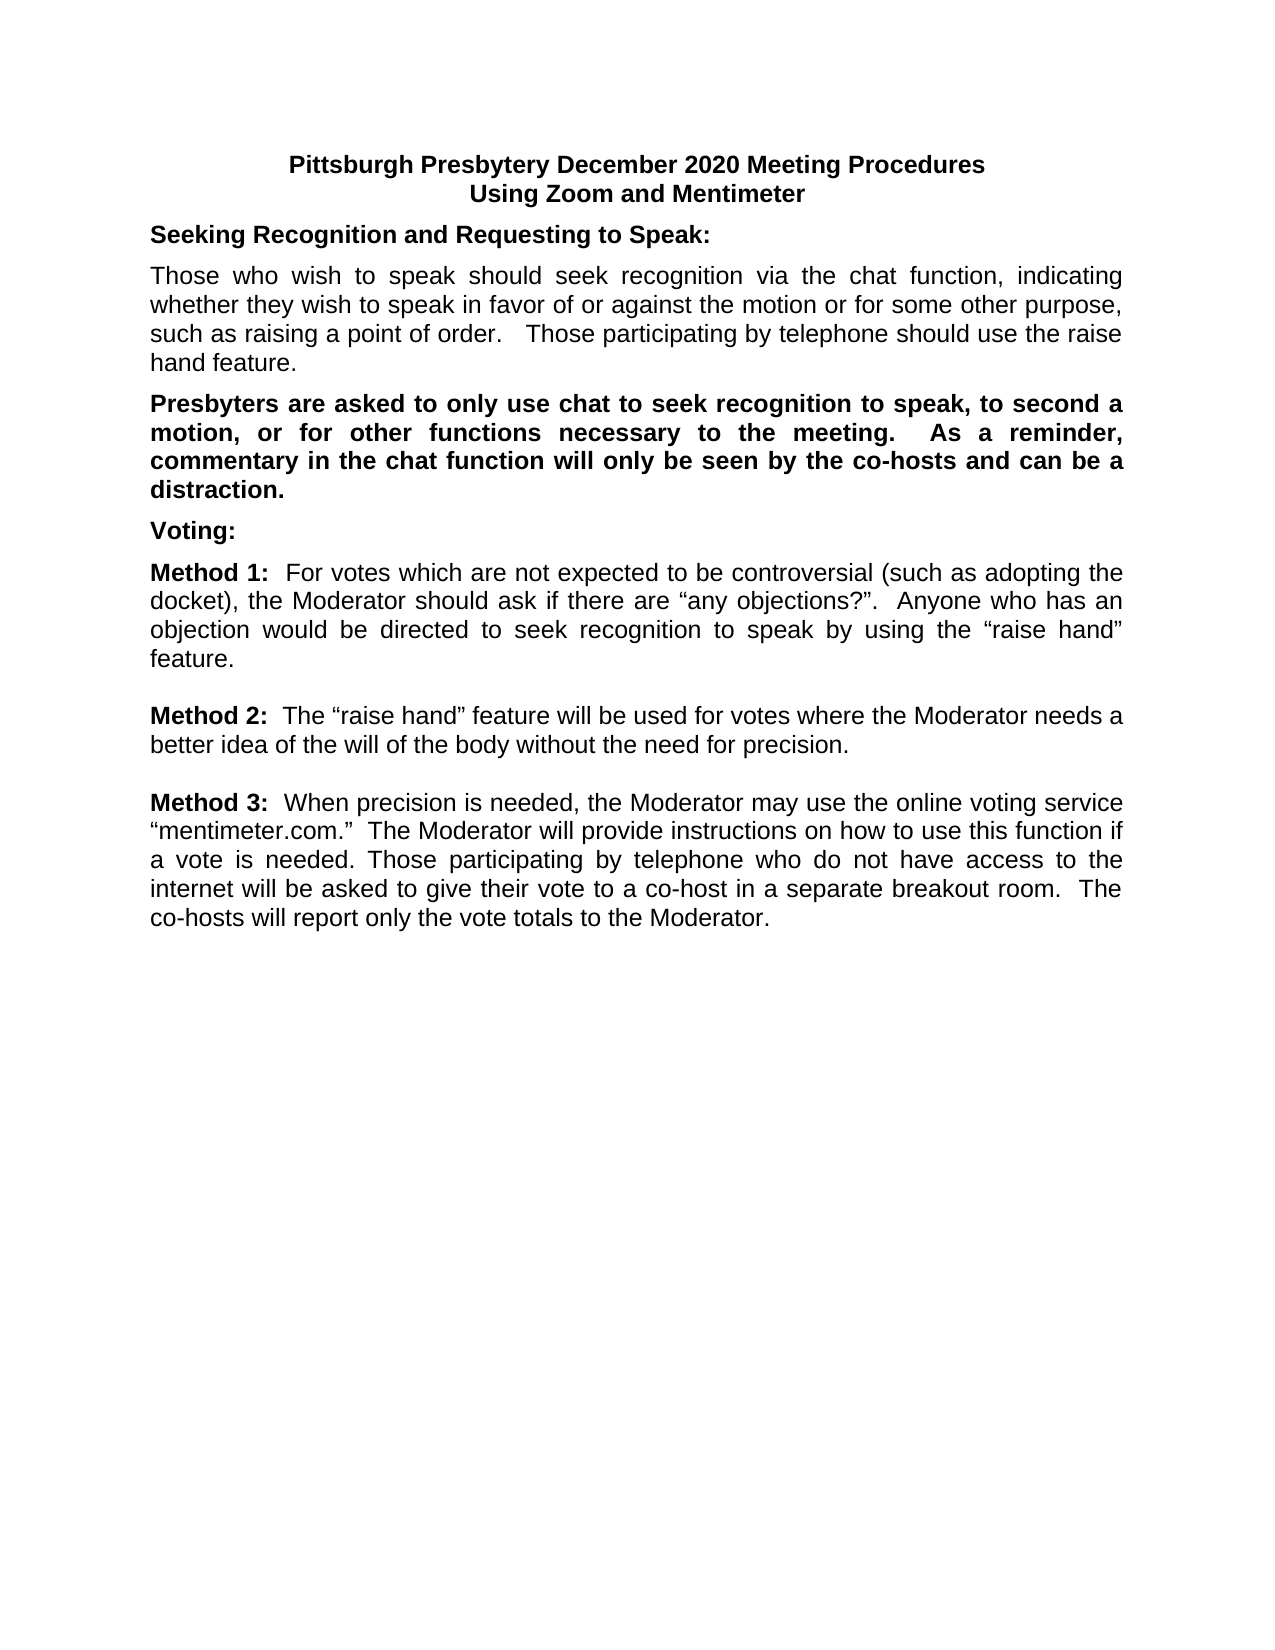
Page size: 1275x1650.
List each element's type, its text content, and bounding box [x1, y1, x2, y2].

text Seeking Recognition and Requesting to Speak: [150, 220, 1125, 249]
text Presbyters are asked to only use chat to seek recognition to speak, to second a motion, or for other functions necessary to the meeting. As a reminder, commentary in the chat function will only be seen by the co-hosts and can be a distraction. [150, 389, 1125, 504]
text Using Zoom and Mentimeter [150, 179, 1125, 207]
text Method 2: The “raise hand” feature will be used for votes where the Moderator needs a better idea of the will of the body without the need for precision. [150, 701, 1125, 759]
text Method 3: When precision is needed, the Moderator may use the online voting service “mentimeter.com.” The Moderator will provide instructions on how to use this function if a vote is needed. Those participating by telephone who do not have access to the internet will be asked to give their vote to a co-host in a separate breakout room. The co-hosts will report only the vote totals to the Moderator. [150, 787, 1125, 931]
text Those who wish to speak should seek recognition via the chat function, indicating whether they wish to speak in favor of or against the motion or for some other purpose, such as raising a point of order. Those participating by telephone should use the raise hand feature. [150, 261, 1125, 376]
text Voting: [150, 516, 1125, 545]
text Method 1: For votes which are not expected to be controversial (such as adopting the docket), the Moderator should ask if there are “any objections?”. Anyone who has an objection would be directed to seek recognition to speak by using the “raise hand” feature. [150, 557, 1125, 672]
text Pittsburgh Presbytery December 2020 Meeting Procedures [150, 150, 1125, 179]
